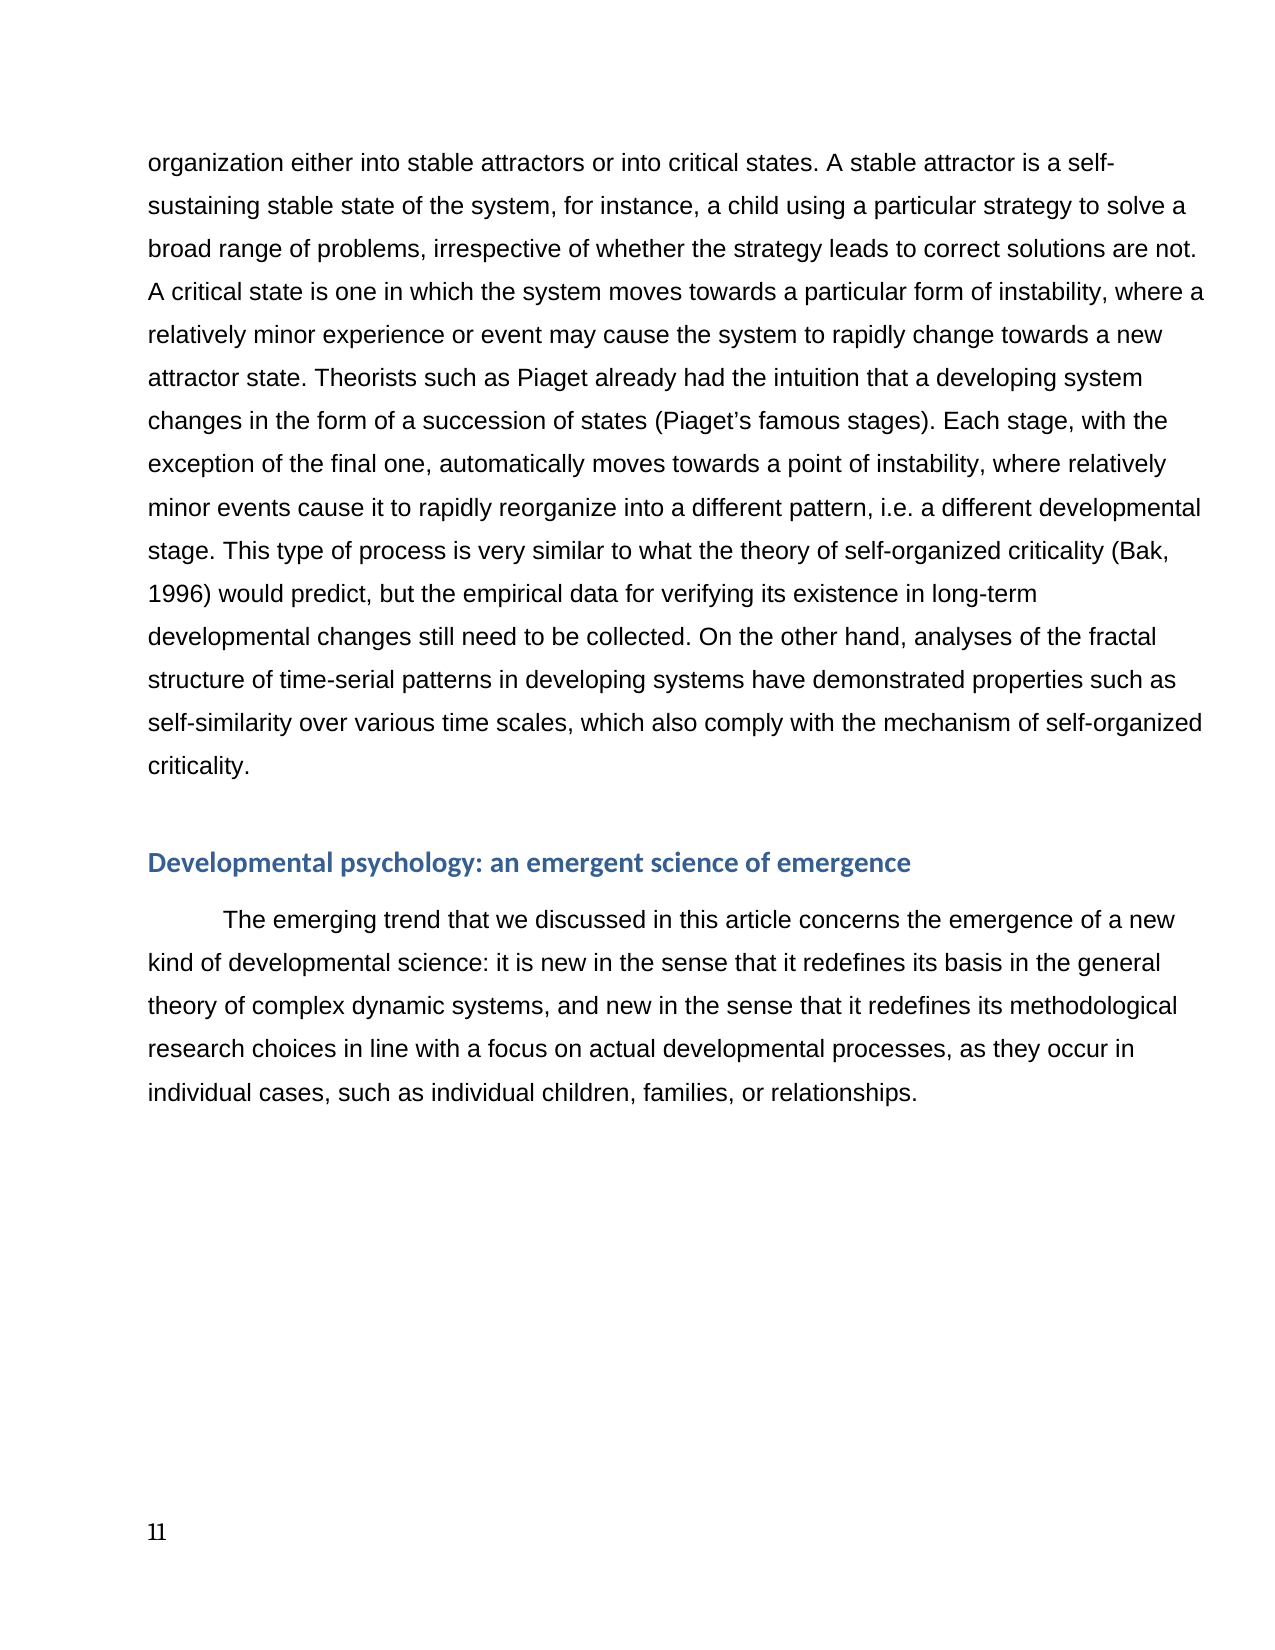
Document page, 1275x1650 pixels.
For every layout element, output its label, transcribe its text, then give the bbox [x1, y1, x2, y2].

text The emerging trend that we discussed in this article concerns the emergence of a new kind of developmental science: it is new in the sense that it redefines its basis in the general theory of complex dynamic systems, and new in the sense that it redefines its methodological research choices in line with a focus on actual developmental processes, as they occur in individual cases, such as individual children, families, or relationships. [148, 905, 1207, 1106]
subtitle Developmental psychology: an emergent science of emergence [148, 844, 1127, 880]
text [148, 148, 1207, 780]
